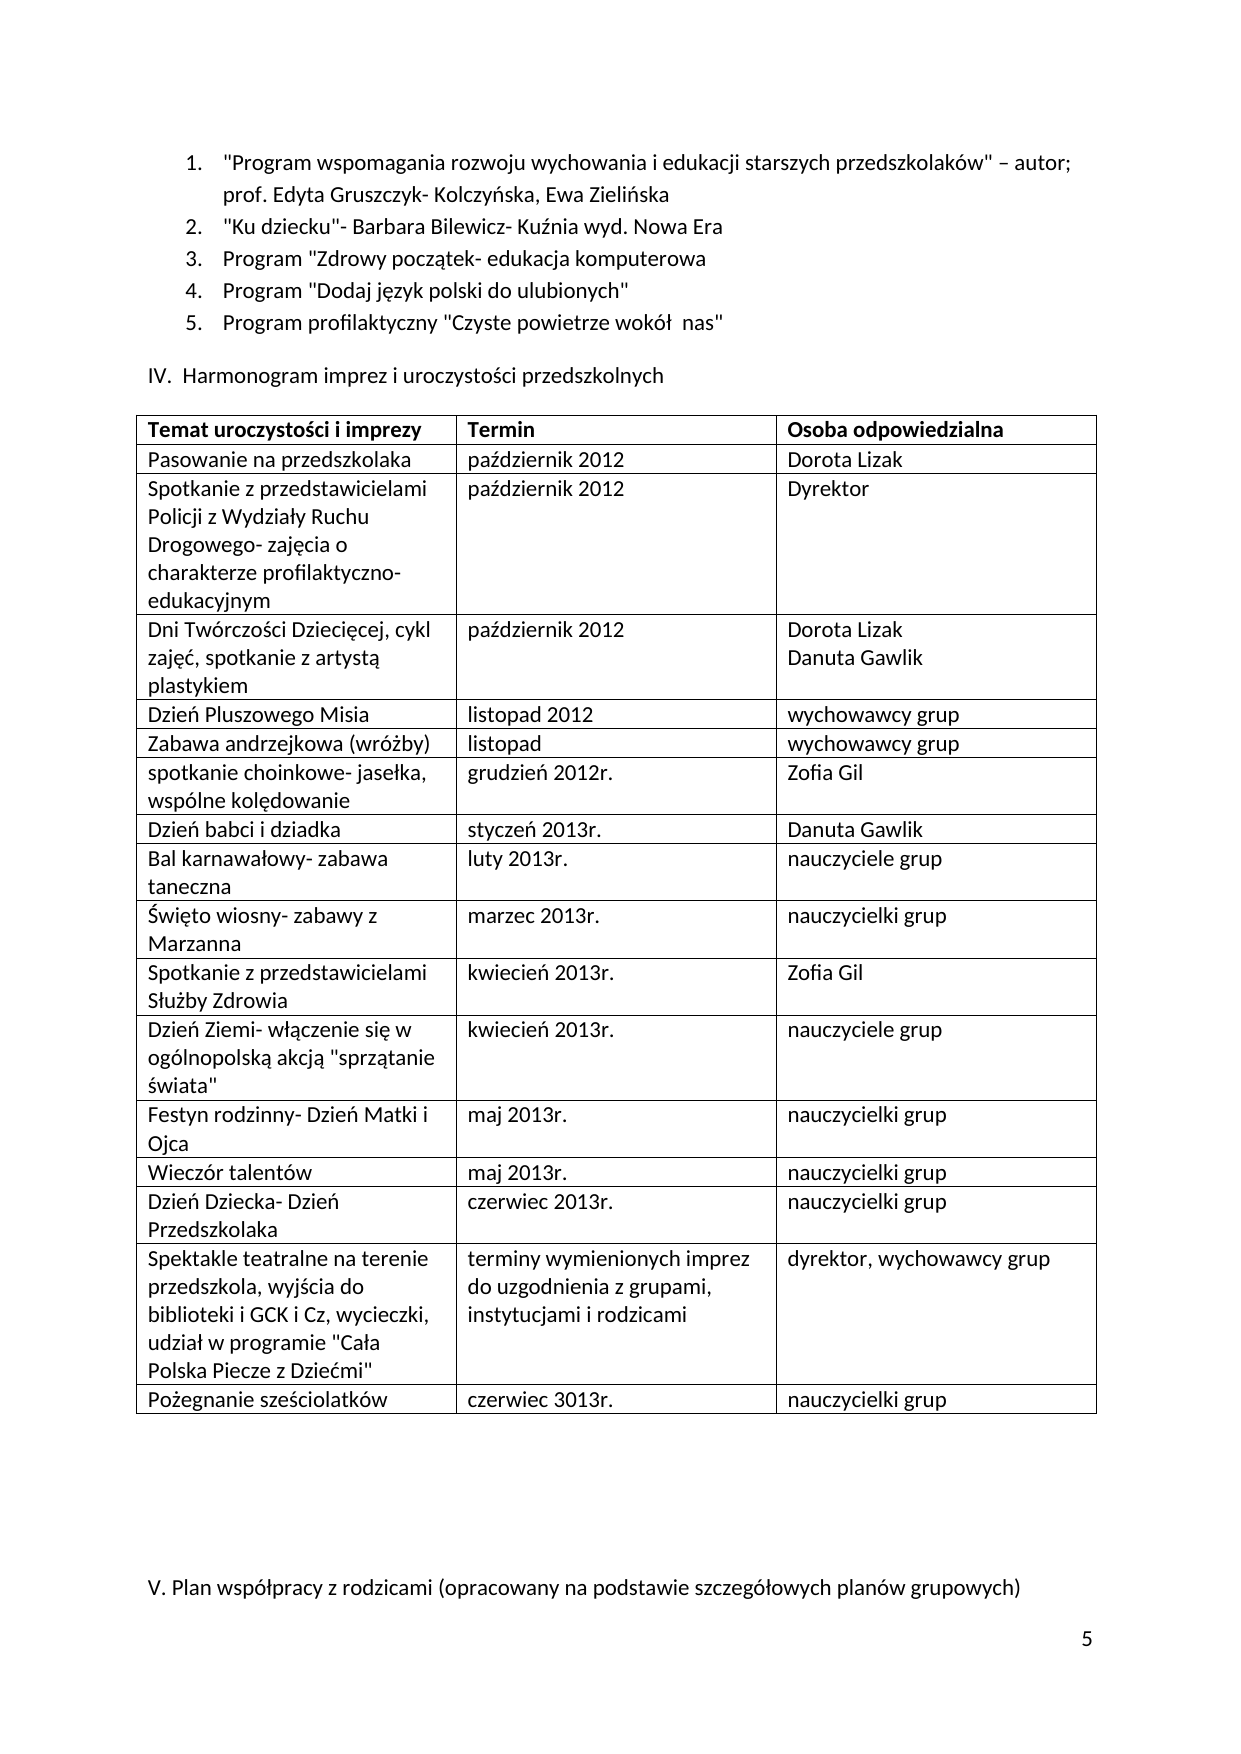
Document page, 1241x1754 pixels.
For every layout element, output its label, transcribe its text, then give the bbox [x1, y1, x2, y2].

table_cell nauczycielki grup [777, 1158, 1096, 1186]
table_cell Dni Twórczości Dziecięcej, cykl zajęć, spotkanie z artystą plastykiem [137, 615, 456, 699]
table_cell Spektakle teatralne na terenie przedszkola, wyjścia do biblioteki i GCK i Cz, wycieczki, udział w programie "Cała Polska Piecze z Dziećmi" [137, 1244, 456, 1384]
list "Ku dziecku"- Barbara Bilewicz- Kuźnia wyd. Nowa Era [185, 212, 1093, 240]
table_cell październik 2012 [457, 474, 776, 614]
table_cell Dorota Lizak [777, 445, 1096, 473]
table_cell listopad 2012 [457, 700, 776, 728]
table_cell Święto wiosny- zabawy z Marzanna [137, 901, 456, 957]
table_cell Pasowanie na przedszkolaka [137, 445, 456, 473]
table_cell nauczycielki grup [777, 1101, 1096, 1157]
table_cell Spotkanie z przedstawicielami Służby Zdrowia [137, 959, 456, 1014]
table_cell grudzień 2012r. [457, 758, 776, 814]
table_cell Zabawa andrzejkowa (wróżby) [137, 729, 456, 757]
table_cell Dyrektor [777, 474, 1096, 614]
table_cell dyrektor, wychowawcy grup [777, 1244, 1096, 1384]
table_cell spotkanie choinkowe- jasełka, wspólne kolędowanie [137, 758, 456, 814]
table_cell nauczycielki grup [777, 1385, 1096, 1413]
table_cell Dzień Ziemi- włączenie się w ogólnopolską akcją "sprzątanie świata" [137, 1016, 456, 1099]
table_cell nauczyciele grup [777, 844, 1096, 900]
table_cell Dzień babci i dziadka [137, 815, 456, 843]
table_header Termin [457, 416, 776, 444]
table_cell Spotkanie z przedstawicielami Policji z Wydziały Ruchu Drogowego- zajęcia o charakterze profilaktyczno- edukacyjnym [137, 474, 456, 614]
table_cell Bal karnawałowy- zabawa taneczna [137, 844, 456, 900]
list Program profilaktyczny "Czyste powietrze wokół nas" [185, 308, 1093, 337]
table_cell luty 2013r. [457, 844, 776, 900]
table_cell czerwiec 2013r. [457, 1187, 776, 1243]
text IV. Harmonogram imprez i uroczystości przedszkolnych [148, 362, 1093, 389]
table_cell Dzień Pluszowego Misia [137, 700, 456, 728]
table_cell Festyn rodzinny- Dzień Matki i Ojca [137, 1101, 456, 1157]
table_cell październik 2012 [457, 615, 776, 699]
table_cell nauczycielki grup [777, 901, 1096, 957]
table_cell wychowawcy grup [777, 700, 1096, 728]
table_cell terminy wymienionych imprez do uzgodnienia z grupami, instytucjami i rodzicami [457, 1244, 776, 1384]
list Program "Zdrowy początek- edukacja komputerowa [185, 244, 1093, 272]
table_cell Dzień Dziecka- Dzień Przedszkolaka [137, 1187, 456, 1243]
table_cell Pożegnanie sześciolatków [137, 1385, 456, 1413]
table_cell maj 2013r. [457, 1101, 776, 1157]
table_cell nauczycielki grup [777, 1187, 1096, 1243]
table_cell listopad [457, 729, 776, 757]
table_cell czerwiec 3013r. [457, 1385, 776, 1413]
text V. Plan współpracy z rodzicami (opracowany na podstawie szczegółowych planów grupowych) [148, 1573, 1093, 1601]
table_cell marzec 2013r. [457, 901, 776, 957]
table_header Osoba odpowiedzialna [777, 416, 1096, 444]
table_cell Danuta Gawlik [777, 815, 1096, 843]
table_cell Zofia Gil [777, 959, 1096, 1014]
list Program "Dodaj język polski do ulubionych" [185, 276, 1093, 304]
table_cell wychowawcy grup [777, 729, 1096, 757]
table_cell styczeń 2013r. [457, 815, 776, 843]
table_cell październik 2012 [457, 445, 776, 473]
table_cell nauczyciele grup [777, 1016, 1096, 1099]
table_header Temat uroczystości i imprezy [137, 416, 456, 444]
table_cell Wieczór talentów [137, 1158, 456, 1186]
list "Program wspomagania rozwoju wychowania i edukacji starszych przedszkolaków" – autor; prof. Edyta Gruszczyk- Kolczyńska, Ewa Zielińska [185, 148, 1093, 208]
table_cell Zofia Gil [777, 758, 1096, 814]
table_cell maj 2013r. [457, 1158, 776, 1186]
table_cell Dorota Lizak Danuta Gawlik [777, 615, 1096, 699]
table_cell kwiecień 2013r. [457, 1016, 776, 1099]
table_cell kwiecień 2013r. [457, 959, 776, 1014]
